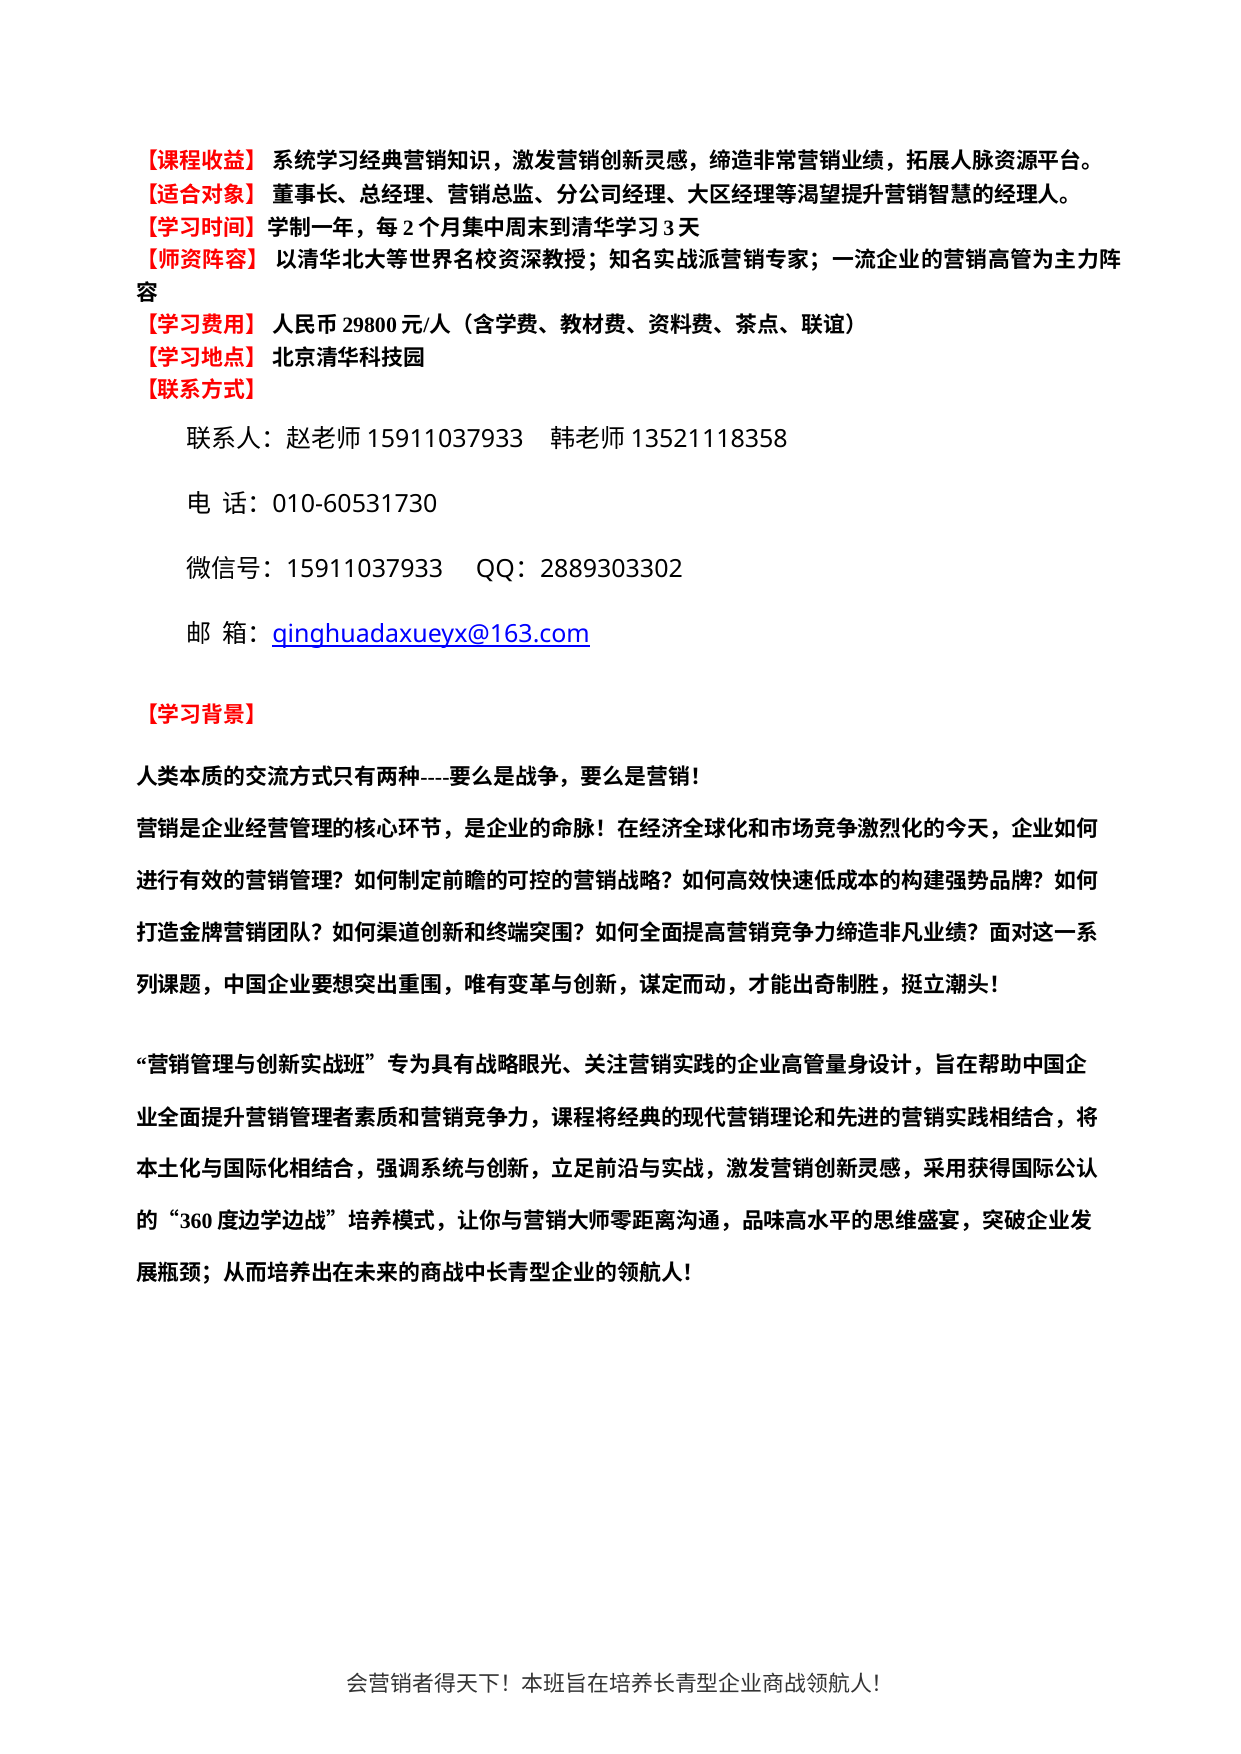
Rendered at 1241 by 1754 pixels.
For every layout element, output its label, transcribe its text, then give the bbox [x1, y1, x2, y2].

text 【师资阵容】 以清华北大等世界名校资深教授；知名实战派营销专家；一流企业的营销高管为主力阵容 [136, 242, 1123, 307]
text “营销管理与创新实战班”专为具有战略眼光、关注营销实践的企业高管量身设计，旨在帮助中国企业全面提升营销管理者素质和营销竞争力，课程将经典的现代营销理论和先进的营销实践相结合，将本土化与国际化相结合，强调系统与创新，立足前沿与实战，激发营销创新灵感，采用获得国际公认的“360度边学边战”培养模式，让你与营销大师零距离沟通，品味高水平的思维盛宴，突破企业发展瓶颈；从而培养出在未来的商战中长青型企业的领航人！ [136, 1047, 1104, 1287]
text 【适合对象】 董事长、总经理、营销总监、分公司经理、大区经理等渴望提升营销智慧的经理人。 [136, 177, 1104, 209]
text 【学习时间】学制一年，每2个月集中周末到清华学习3天 [136, 209, 1123, 242]
text 【学习费用】 人民币29800元/人（含学费、教材费、资料费、茶点、联谊） [136, 307, 1104, 339]
text 邮 箱：qinghuadaxueyx@163.com [136, 599, 1104, 664]
text 【学习背景】 [136, 697, 1104, 729]
text 【课程收益】 系统学习经典营销知识，激发营销创新灵感，缔造非常营销业绩，拓展人脉资源平台。 [136, 135, 1104, 177]
text 微信号：15911037933 QQ：2889303302 [136, 534, 1104, 599]
text 联系人：赵老师 15911037933 韩老师 13521118358 [136, 404, 1104, 469]
text 电 话：010-60531730 [136, 469, 1104, 534]
text 【联系方式】 [136, 372, 1104, 404]
text 【学习地点】 北京清华科技园 [136, 339, 1104, 372]
text 人类本质的交流方式只有两种----要么是战争，要么是营销！ 营销是企业经营管理的核心环节，是企业的命脉！在经济全球化和市场竞争激烈化的今天，企业如何进行有效的营销管理？如何制定前瞻的可控的营销战略？如何高效快速低成本的构建强势品牌？如何打造金牌营销团队？如何渠道创新和终端突围？如何全面提高营销竞争力缔造非凡业绩？面对这一系列课题，中国企业要想突出重围，唯有变革与创新，谋定而动，才能出奇制胜，挺立潮头！ [136, 758, 1104, 999]
